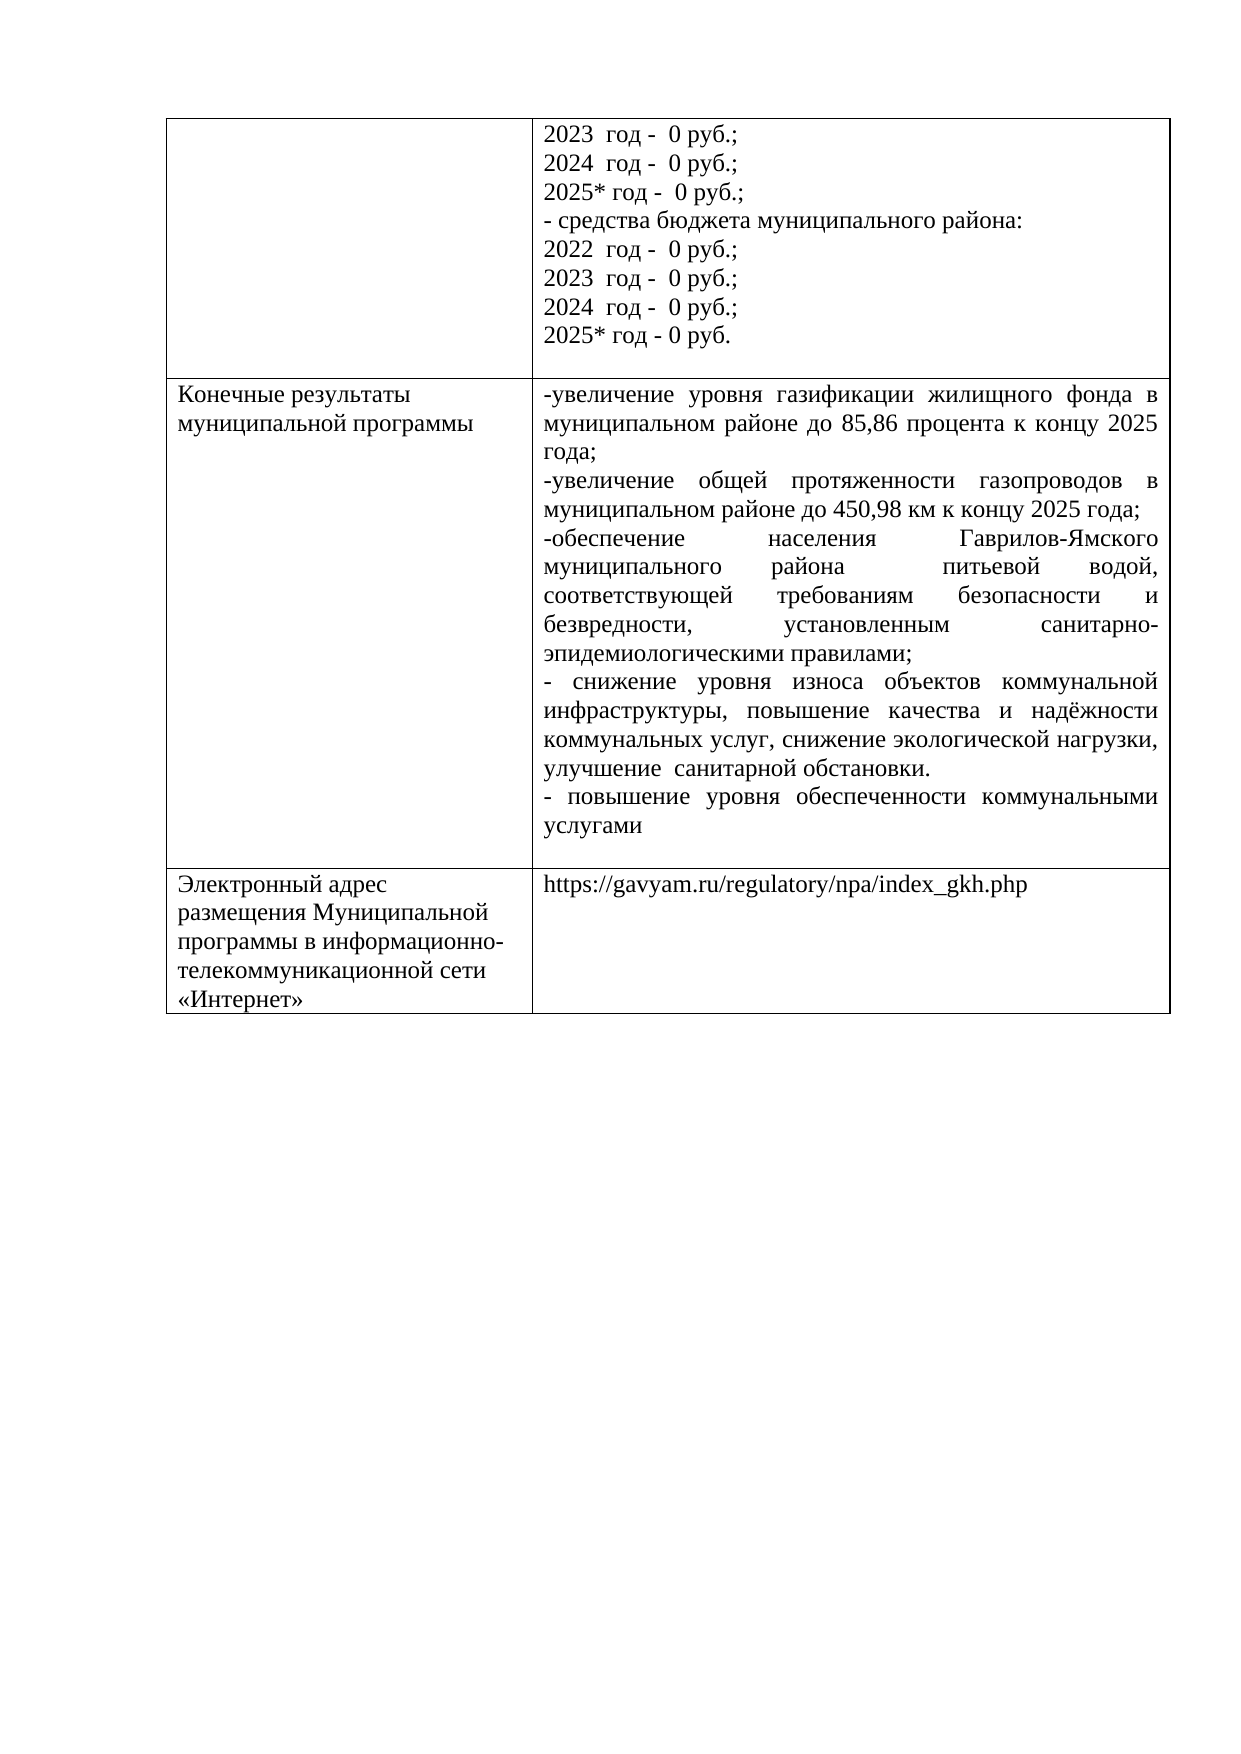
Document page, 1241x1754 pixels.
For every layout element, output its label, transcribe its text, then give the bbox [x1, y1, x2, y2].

table_cell Конечные результаты муниципальной программы [167, 379, 532, 868]
table_cell -увеличение уровня газификации жилищного фонда в муниципальном районе до 85,86 процента к концу 2025 года; -увеличение общей протяженности газопроводов в муниципальном районе до 450,98 км к концу 2025 года; -обеспечение населения Гаврилов-Ямского муниципального района питьевой водой, соответствующей требованиям безопасности и безвредности, установленным санитарно-эпидемиологическими правилами; - снижение уровня износа объектов коммунальной инфраструктуры, повышение качества и надёжности коммунальных услуг, снижение экологической нагрузки, улучшение санитарной обстановки. - повышение уровня обеспеченности коммунальными услугами [533, 379, 1169, 868]
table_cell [533, 119, 1169, 378]
table_cell https://gavyam.ru/regulatory/npa/index_gkh.php [533, 869, 1169, 1012]
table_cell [167, 119, 532, 378]
table_cell Электронный адрес размещения Муниципальной программы в информационно-телекоммуникационной сети «Интернет» [167, 869, 532, 1012]
